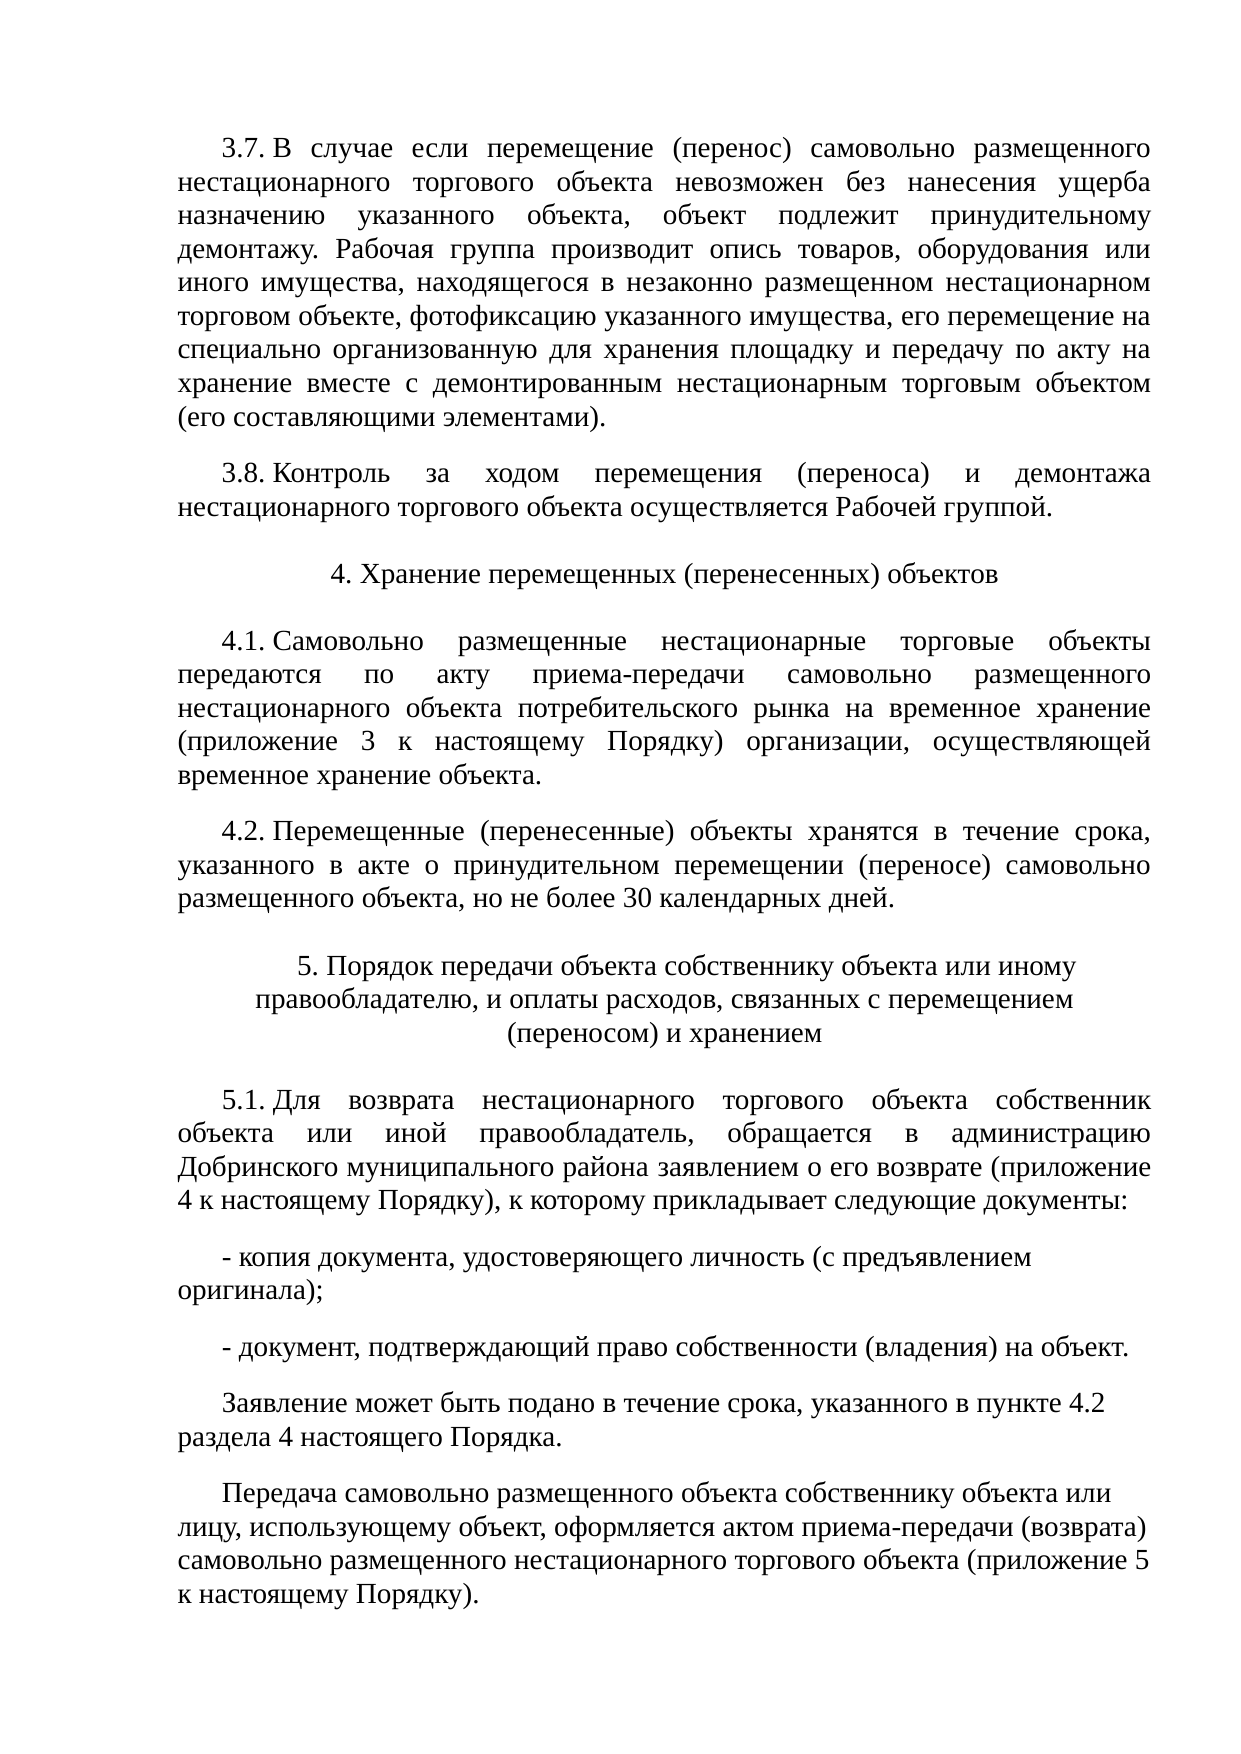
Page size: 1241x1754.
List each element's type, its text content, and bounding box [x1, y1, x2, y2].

text - копия документа, удостоверяющего личность (с предъявлением оригинала); [177, 1239, 1152, 1306]
list Перемещенные (перенесенные) объекты хранятся в течение срока, указанного в акте о принудительном перемещении (переносе) самовольно размещенного объекта, но не более 30 календарных дней. [177, 813, 1152, 914]
list Порядок передачи объекта собственнику объекта или иному правообладателю, и оплаты расходов, связанных с перемещением (переносом) и хранением [177, 948, 1152, 1048]
list Контроль за ходом перемещения (переноса) и демонтажа нестационарного торгового объекта осуществляется Рабочей группой. [177, 455, 1152, 522]
text Заявление может быть подано в течение срока, указанного в пункте 4.2 раздела 4 настоящего Порядка. [177, 1385, 1152, 1452]
list В случае если перемещение (перенос) самовольно размещенного нестационарного торгового объекта невозможен без нанесения ущерба назначению указанного объекта, объект подлежит принудительному демонтажу. Рабочая группа производит опись товаров, оборудования или иного имущества, находящегося в незаконно размещенном нестационарном торговом объекте, фотофиксацию указанного имущества, его перемещение на специально организованную для хранения площадку и передачу по акту на хранение вместе с демонтированным нестационарным торговым объектом (его составляющими элементами). [177, 130, 1152, 432]
list Для возврата нестационарного торгового объекта собственник объекта или иной правообладатель, обращается в администрацию Добринского муниципального района заявлением о его возврате (приложение 4 к настоящему Порядку), к которому прикладывает следующие документы: [177, 1082, 1152, 1216]
list Самовольно размещенные нестационарные торговые объекты передаются по акту приема-передачи самовольно размещенного нестационарного объекта потребительского рынка на временное хранение (приложение 3 к настоящему Порядку) организации, осуществляющей временное хранение объекта. [177, 623, 1152, 791]
list Хранение перемещенных (перенесенных) объектов [177, 556, 1152, 589]
text Передача самовольно размещенного объекта собственнику объекта или лицу, использующему объект, оформляется актом приема-передачи (возврата) самовольно размещенного нестационарного торгового объекта (приложение 5 к настоящему Порядку). [177, 1475, 1152, 1609]
text - документ, подтверждающий право собственности (владения) на объект. [177, 1329, 1152, 1362]
